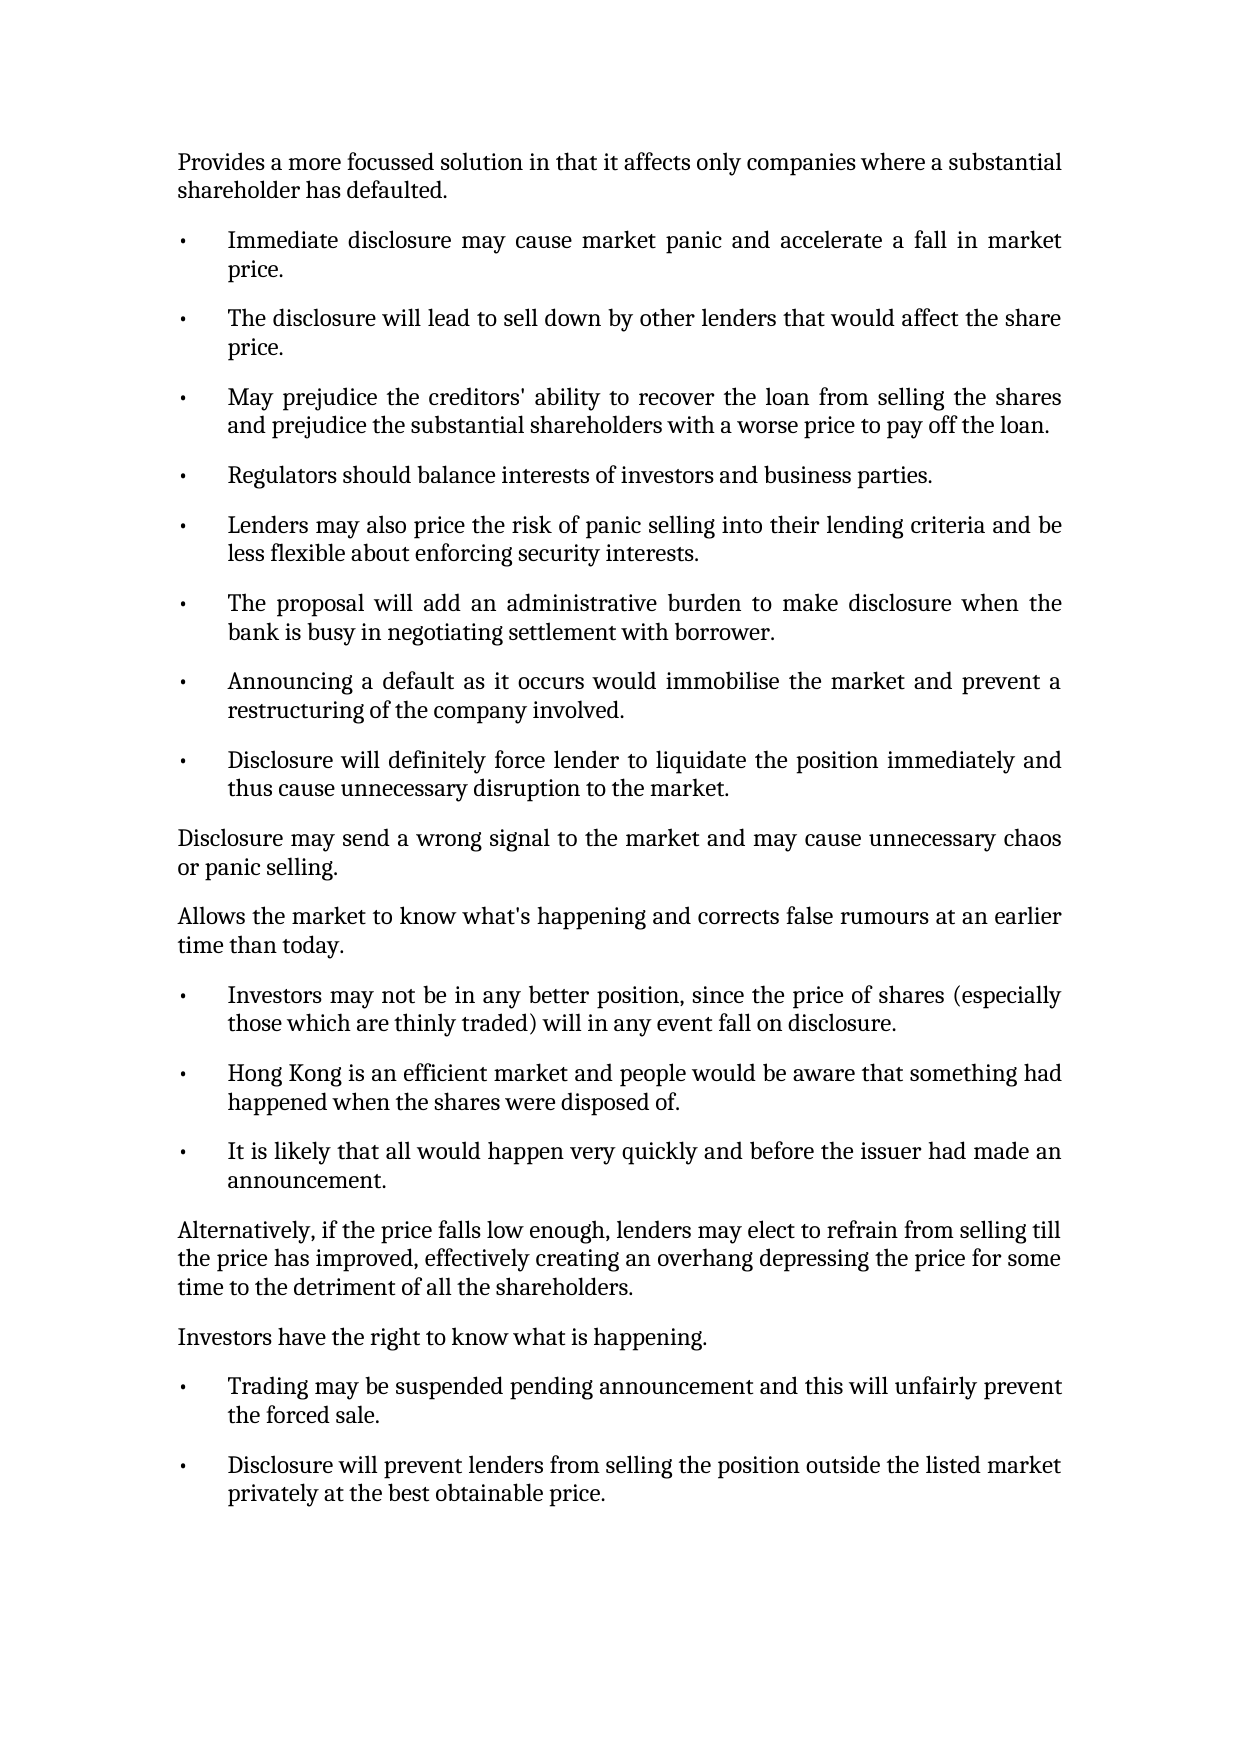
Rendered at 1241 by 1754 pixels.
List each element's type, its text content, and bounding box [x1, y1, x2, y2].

list It is likely that all would happen very quickly and before the issuer had made an announcement. [177, 1137, 1063, 1195]
list Investors may not be in any better position, since the price of shares (especially those which are thinly traded) will in any event fall on disclosure. [177, 981, 1063, 1038]
list Immediate disclosure may cause market panic and accelerate a fall in market price. [177, 226, 1063, 283]
list Regulators should balance interests of investors and business parties. [177, 461, 1063, 490]
list The proposal will add an administrative burden to make disclosure when the bank is busy in negotiating settlement with borrower. [177, 589, 1063, 646]
list Lenders may also price the risk of panic selling into their lending criteria and be less flexible about enforcing security interests. [177, 511, 1063, 568]
list Trading may be suspended pending announcement and this will unfairly prevent the forced sale. [177, 1372, 1063, 1430]
list Hong Kong is an efficient market and people would be aware that something had happened when the shares were disposed of. [177, 1059, 1063, 1116]
list The disclosure will lead to sell down by other lenders that would affect the share price. [177, 304, 1063, 362]
list Announcing a default as it occurs would immobilise the market and prevent a restructuring of the company involved. [177, 667, 1063, 725]
list Disclosure will definitely force lender to liquidate the position immediately and thus cause unnecessary disruption to the market. [177, 746, 1063, 803]
list May prejudice the creditors' ability to recover the loan from selling the shares and prejudice the substantial shareholders with a worse price to pay off the loan. [177, 383, 1063, 440]
list Disclosure will prevent lenders from selling the position outside the listed market privately at the best obtainable price. [177, 1451, 1063, 1508]
